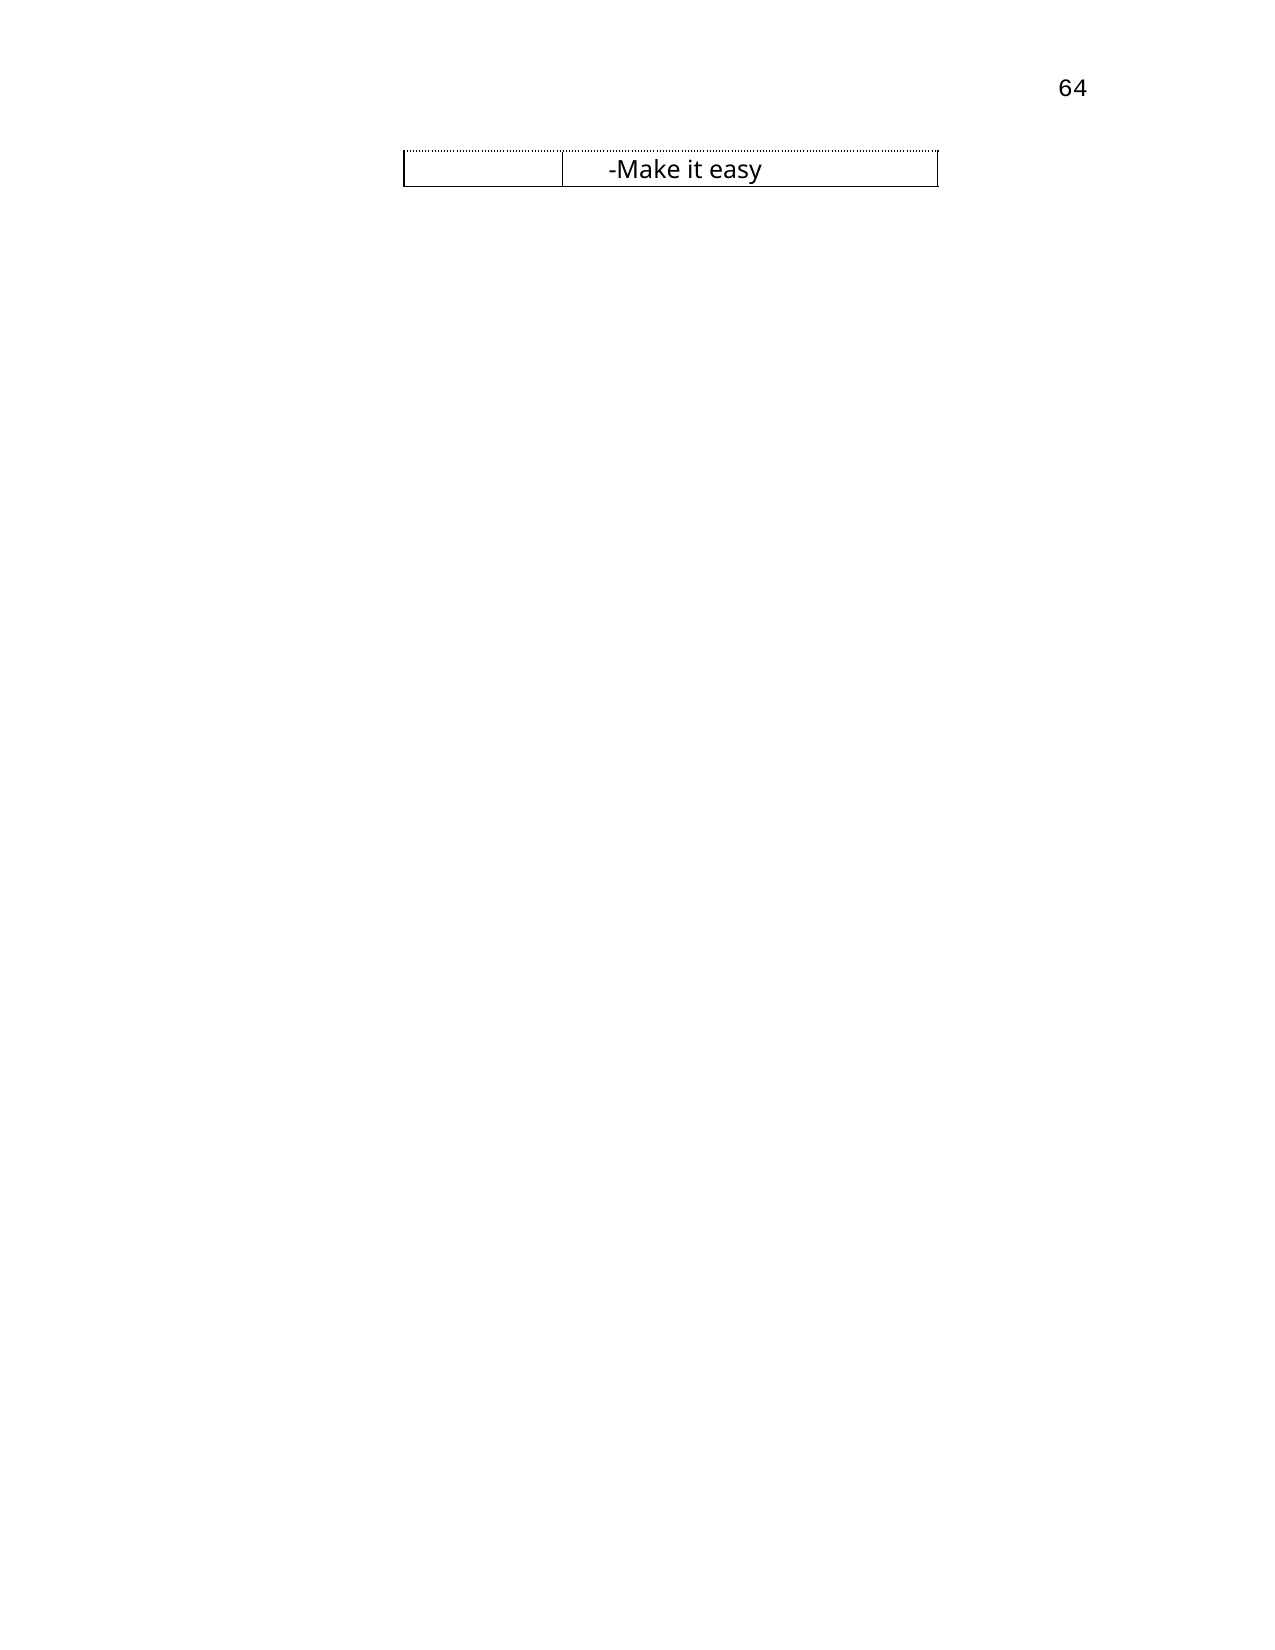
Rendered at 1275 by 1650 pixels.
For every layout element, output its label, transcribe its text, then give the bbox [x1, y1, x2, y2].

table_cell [563, 150, 937, 186]
table_cell Close [405, 150, 562, 186]
